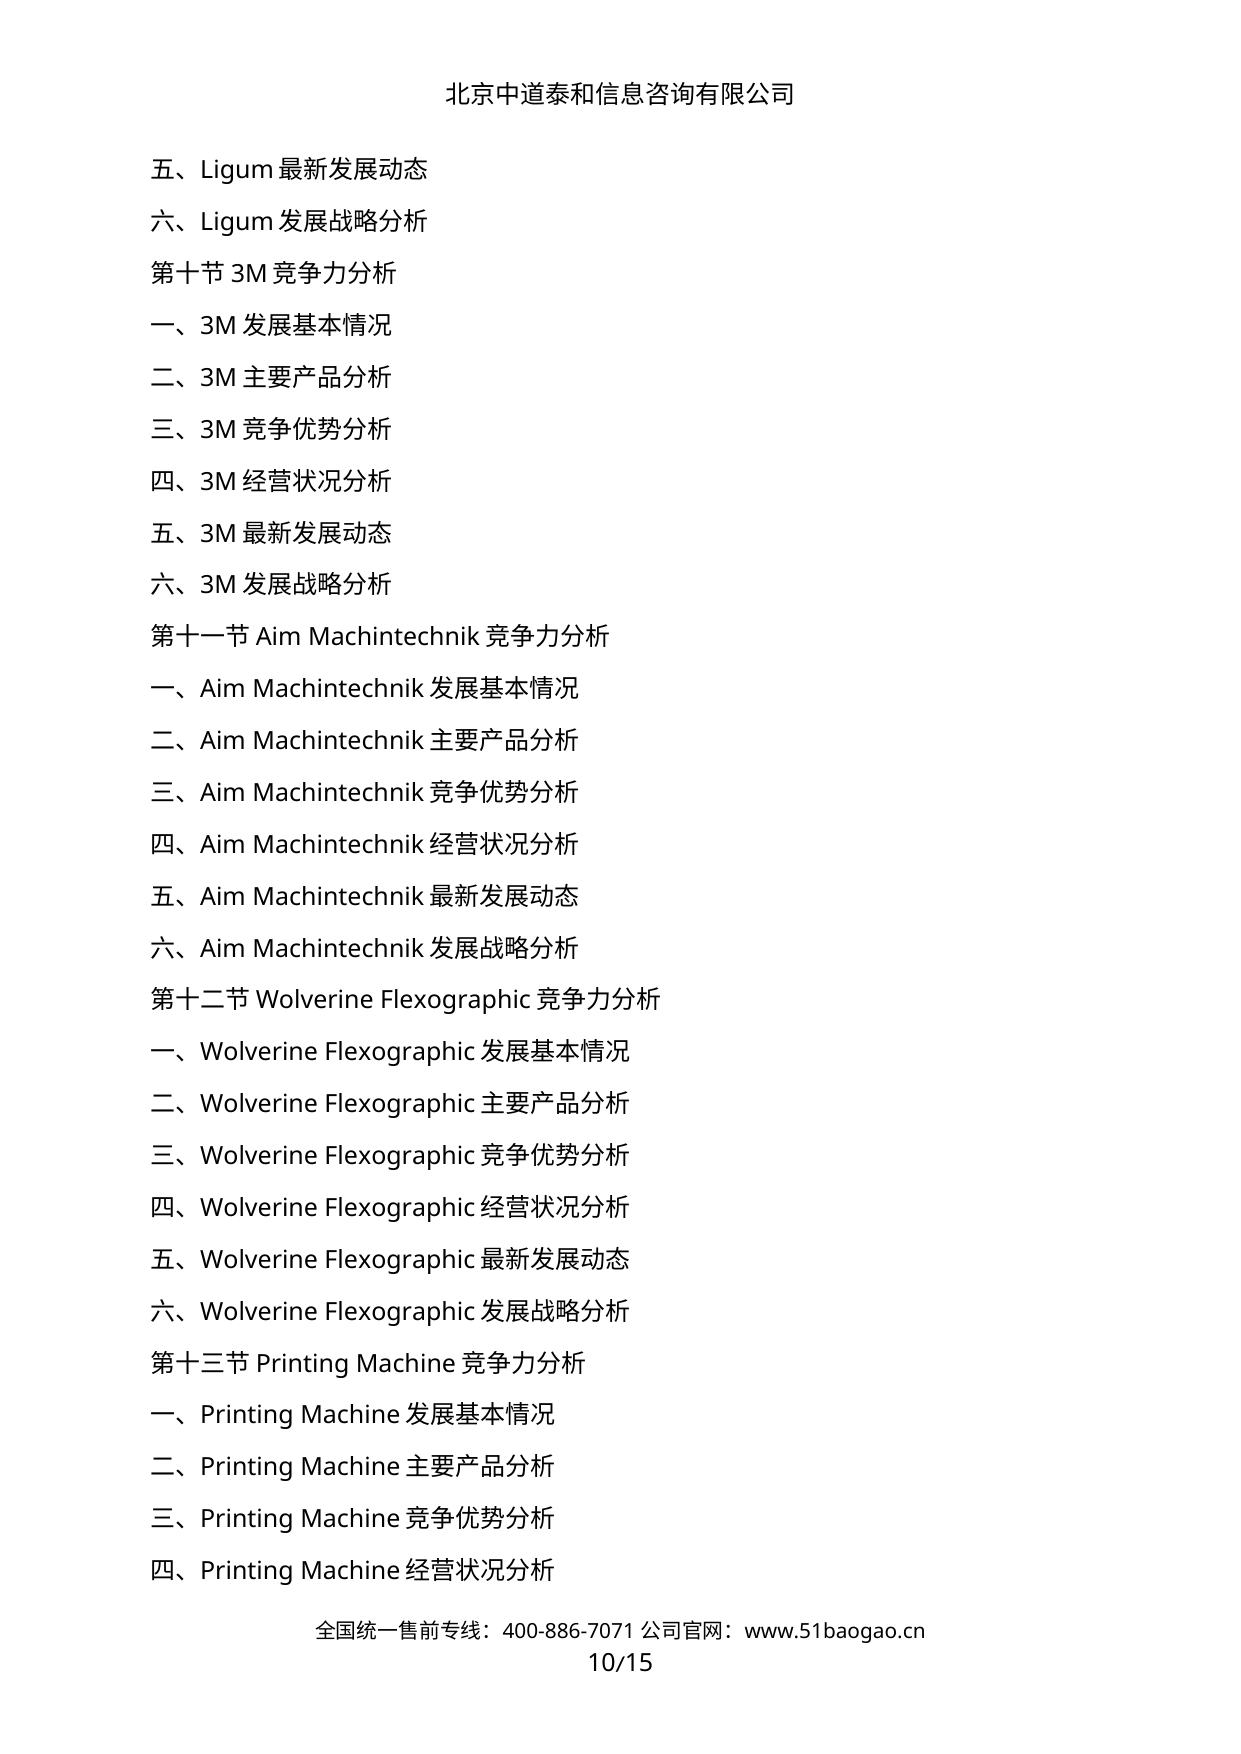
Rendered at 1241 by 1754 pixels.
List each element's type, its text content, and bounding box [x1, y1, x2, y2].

text 一、Wolverine Flexographic发展基本情况 [150, 1032, 1090, 1068]
text 三、Wolverine Flexographic竞争优势分析 [150, 1136, 1090, 1172]
text 六、Wolverine Flexographic发展战略分析 [150, 1291, 1090, 1327]
text 三、Aim Machintechnik竞争优势分析 [150, 772, 1090, 809]
text 第十一节 Aim Machintechnik竞争力分析 [150, 617, 1090, 653]
text 三、Printing Machine竞争优势分析 [150, 1499, 1090, 1535]
text 第十三节 Printing Machine竞争力分析 [150, 1343, 1090, 1379]
text 一、3M发展基本情况 [150, 306, 1090, 342]
text 四、Wolverine Flexographic经营状况分析 [150, 1187, 1090, 1224]
text 五、Wolverine Flexographic最新发展动态 [150, 1239, 1090, 1276]
text 四、Aim Machintechnik经营状况分析 [150, 824, 1090, 861]
text 五、Aim Machintechnik最新发展动态 [150, 876, 1090, 912]
text 一、Aim Machintechnik发展基本情况 [150, 669, 1090, 705]
text 二、3M主要产品分析 [150, 357, 1090, 394]
text 六、Ligum发展战略分析 [150, 202, 1090, 238]
text 四、Printing Machine经营状况分析 [150, 1551, 1090, 1587]
text 五、3M最新发展动态 [150, 513, 1090, 549]
text 三、3M竞争优势分析 [150, 409, 1090, 446]
text 二、Printing Machine主要产品分析 [150, 1447, 1090, 1483]
text 二、Aim Machintechnik主要产品分析 [150, 721, 1090, 757]
text 一、Printing Machine发展基本情况 [150, 1395, 1090, 1431]
text 四、3M经营状况分析 [150, 461, 1090, 497]
text 六、Aim Machintechnik发展战略分析 [150, 928, 1090, 964]
text 二、Wolverine Flexographic主要产品分析 [150, 1084, 1090, 1120]
text 六、3M发展战略分析 [150, 565, 1090, 601]
text 第十节 3M竞争力分析 [150, 254, 1090, 290]
text 第十二节 Wolverine Flexographic竞争力分析 [150, 980, 1090, 1016]
text 五、Ligum最新发展动态 [150, 150, 1090, 186]
